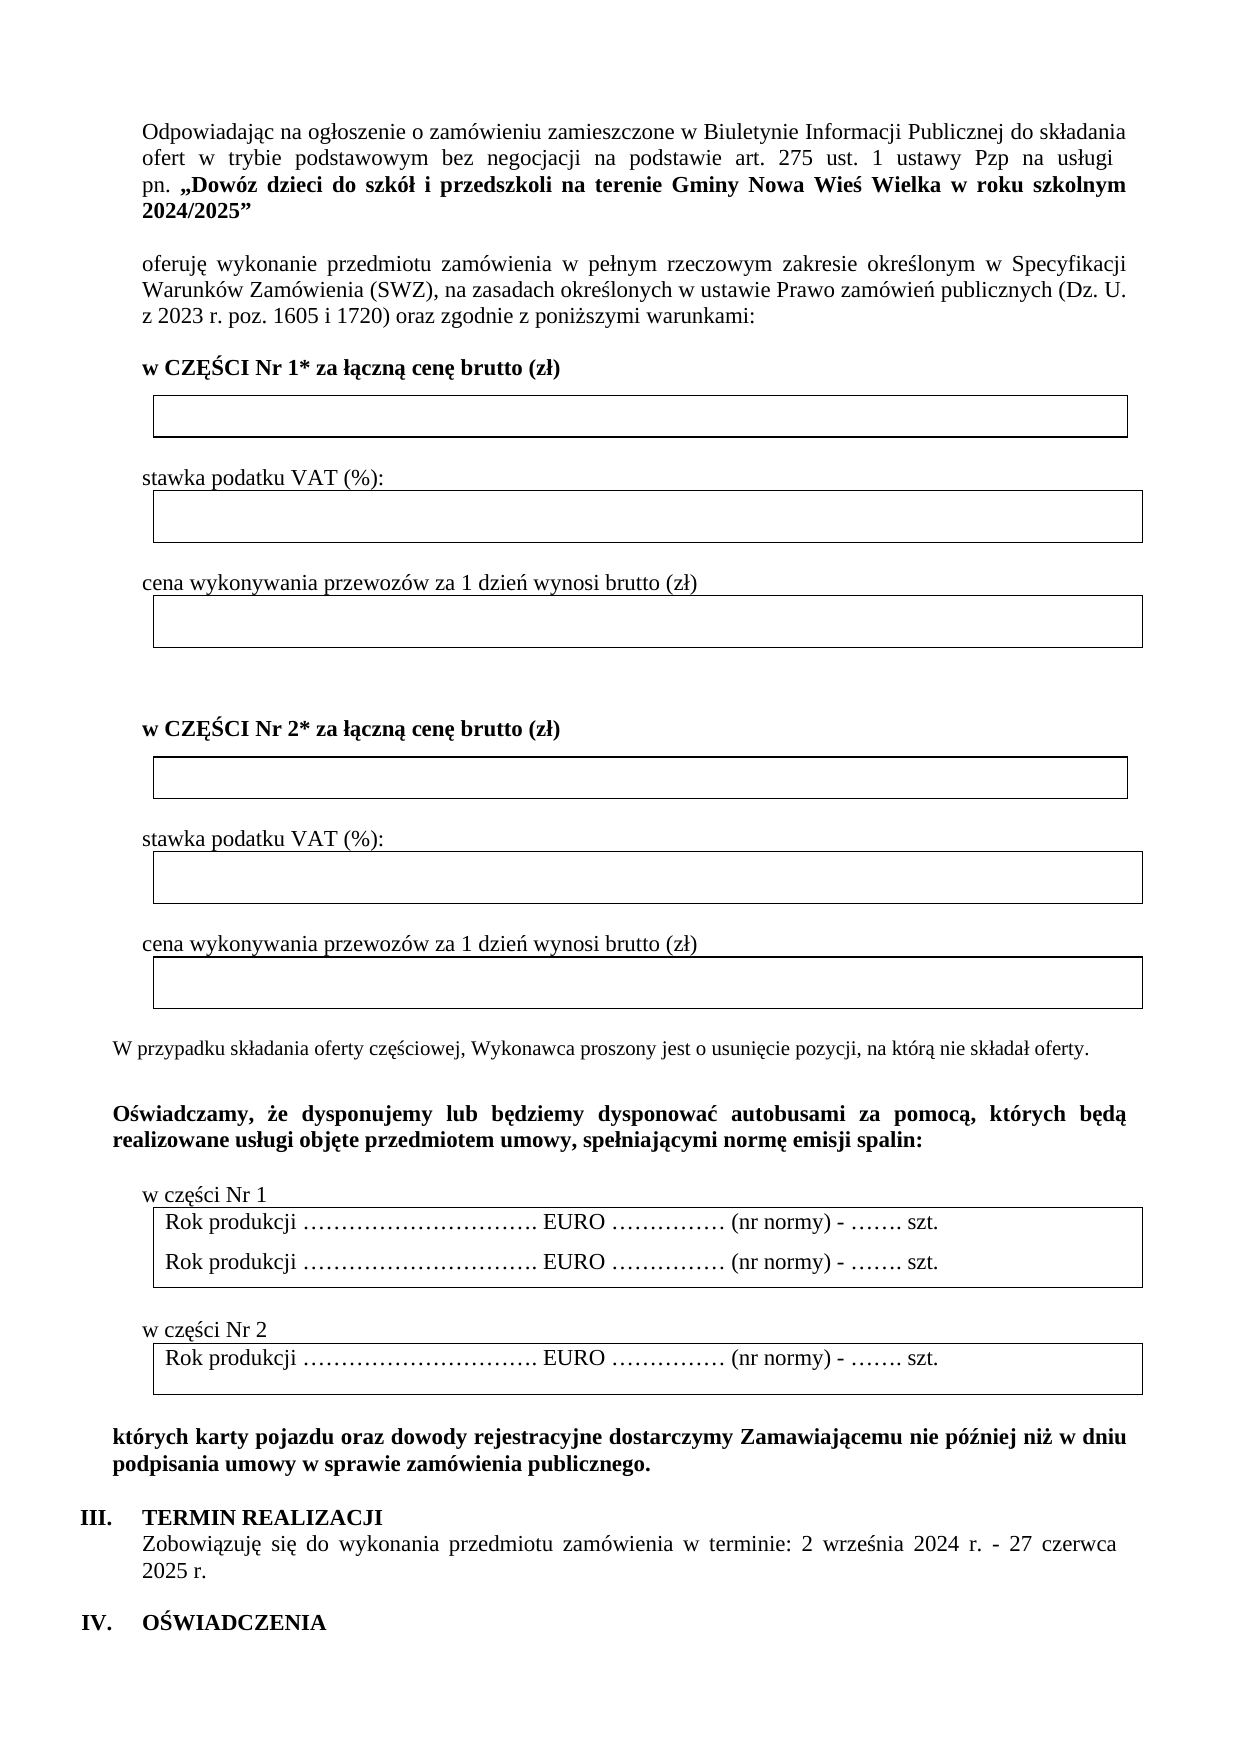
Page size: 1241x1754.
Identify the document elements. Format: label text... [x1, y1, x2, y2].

text stawka podatku VAT (%): [112, 825, 1128, 851]
table_header [154, 491, 1142, 542]
text w CZĘŚCI Nr 1* za łączną cenę brutto (zł) [142, 355, 1128, 381]
table_header [154, 758, 1127, 797]
text stawka podatku VAT (%): [112, 464, 1128, 490]
table_header [154, 852, 1142, 903]
text cena wykonywania przewozów za 1 dzień wynosi brutto (zł) [112, 569, 1128, 595]
text Oświadczamy, że dysponujemy lub będziemy dysponować autobusami za pomocą, których będą realizowane usługi objęte przedmiotem umowy, spełniającymi normę emisji spalin: [112, 1100, 1128, 1153]
text w CZĘŚCI Nr 2* za łączną cenę brutto (zł) [142, 716, 1128, 742]
text Odpowiadając na ogłoszenie o zamówieniu zamieszczone w Biuletynie Informacji Publicznej do składania ofert w trybie podstawowym bez negocjacji na podstawie art. 275 ust. 1 ustawy Pzp na usługi pn. „Dowóz dzieci do szkół i przedszkoli na terenie Gminy Nowa Wieś Wielka w roku szkolnym 2024/2025” [142, 118, 1128, 223]
text W przypadku składania oferty częściowej, Wykonawca proszony jest o usunięcie pozycji, na którą nie składał oferty. [112, 1035, 1128, 1059]
table_header [154, 396, 1127, 436]
table_header Rok produkcji …………………………. EURO …………… (nr normy) - ……. szt. [154, 1344, 1142, 1394]
text w części Nr 1 [112, 1181, 1128, 1207]
table_header [154, 958, 1142, 1008]
text Zobowiązuję się do wykonania przedmiotu zamówienia w terminie: 2 września 2024 r. - 27 czerwca 2025 r. [142, 1530, 1128, 1583]
table_header Rok produkcji …………………………. EURO …………… (nr normy) - ……. szt. Rok produkcji …………………………. EURO …………… (nr normy) - ……. szt. [154, 1208, 1142, 1287]
text w części Nr 2 [112, 1316, 1128, 1343]
text cena wykonywania przewozów za 1 dzień wynosi brutto (zł) [112, 930, 1128, 956]
table_header [154, 596, 1142, 647]
list OŚWIADCZENIA [112, 1609, 1128, 1636]
text oferuję wykonanie przedmiotu zamówienia w pełnym rzeczowym zakresie określonym w Specyfikacji Warunków Zamówienia (SWZ), na zasadach określonych w ustawie Prawo zamówień publicznych (Dz. U. z 2023 r. poz. 1605 i 1720) oraz zgodnie z poniższymi warunkami: [142, 250, 1128, 329]
text których karty pojazdu oraz dowody rejestracyjne dostarczymy Zamawiającemu nie później niż w dniu podpisania umowy w sprawie zamówienia publicznego. [112, 1423, 1128, 1476]
list TERMIN REALIZACJI [112, 1504, 1128, 1530]
